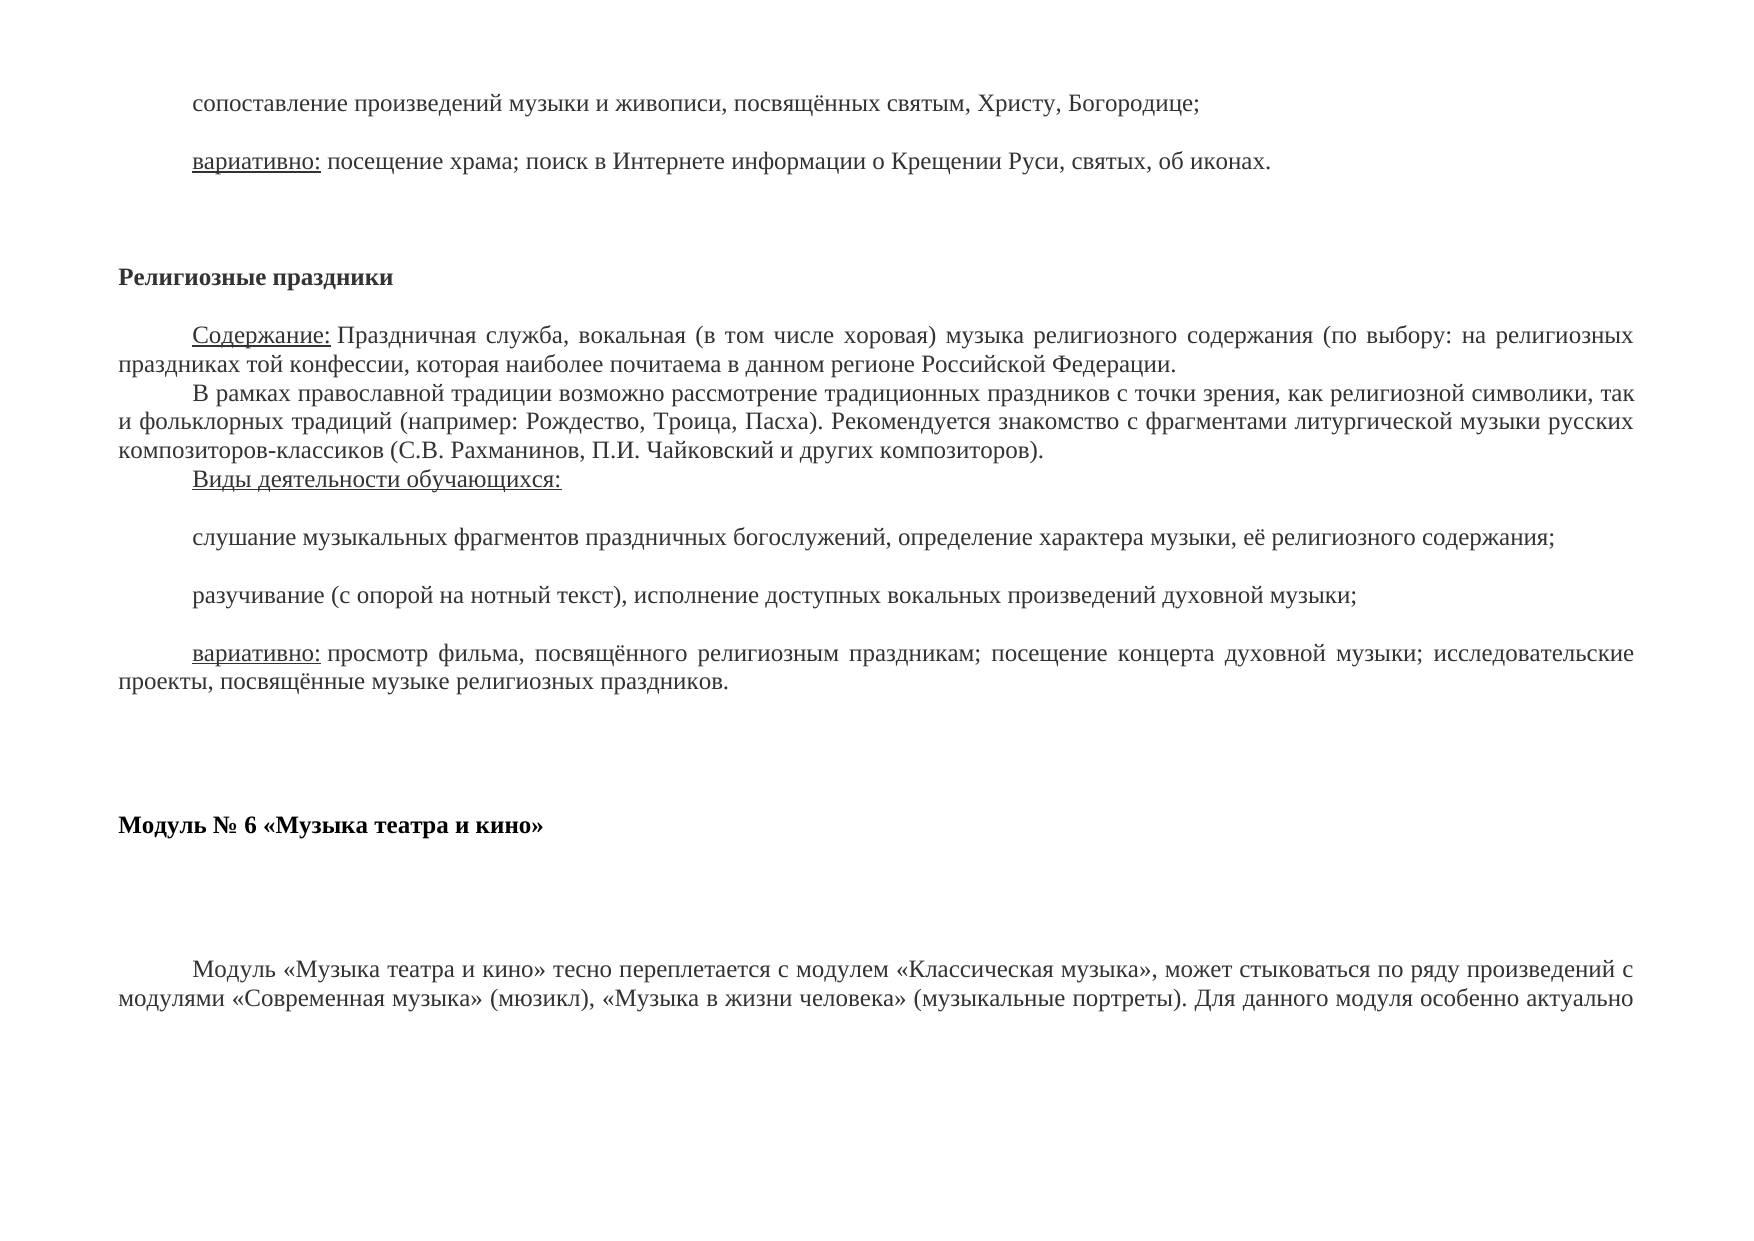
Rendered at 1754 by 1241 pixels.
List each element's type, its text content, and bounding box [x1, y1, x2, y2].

text Религиозные праздники [118, 262, 1636, 291]
text В рамках православной традиции возможно рассмотрение традиционных праздников с точки зрения, как религиозной символики, так и фольклорных традиций (например: Рождество, Троица, Пасха). Рекомендуется знакомство с фрагментами литургической музыки русских композиторов-классиков (С.В. Рахманинов, П.И. Чайковский и других композиторов). [118, 378, 1636, 464]
text сопоставление произведений музыки и живописи, посвящённых святым, Христу, Богородице; [118, 88, 1636, 117]
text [118, 954, 1636, 1012]
text разучивание (с опорой на нотный текст), исполнение доступных вокальных произведений духовной музыки; [118, 580, 1636, 608]
text Содержание: Праздничная служба, вокальная (в том числе хоровая) музыка религиозного содержания (по выбору: на религиозных праздниках той конфессии, которая наиболее почитаема в данном регионе Российской Федерации. [118, 320, 1636, 378]
text вариативно: просмотр фильма, посвящённого религиозным праздникам; посещение концерта духовной музыки; исследовательские проекты, посвящённые музыке религиозных праздников. [118, 638, 1636, 695]
text Виды деятельности обучающихся: [118, 464, 1636, 493]
text слушание музыкальных фрагментов праздничных богослужений, определение характера музыки, её религиозного содержания; [118, 522, 1636, 551]
text Модуль № 6 «Музыка театра и кино» [118, 810, 1636, 839]
text вариативно: посещение храма; поиск в Интернете информации о Крещении Руси, святых, об иконах. [118, 146, 1636, 175]
